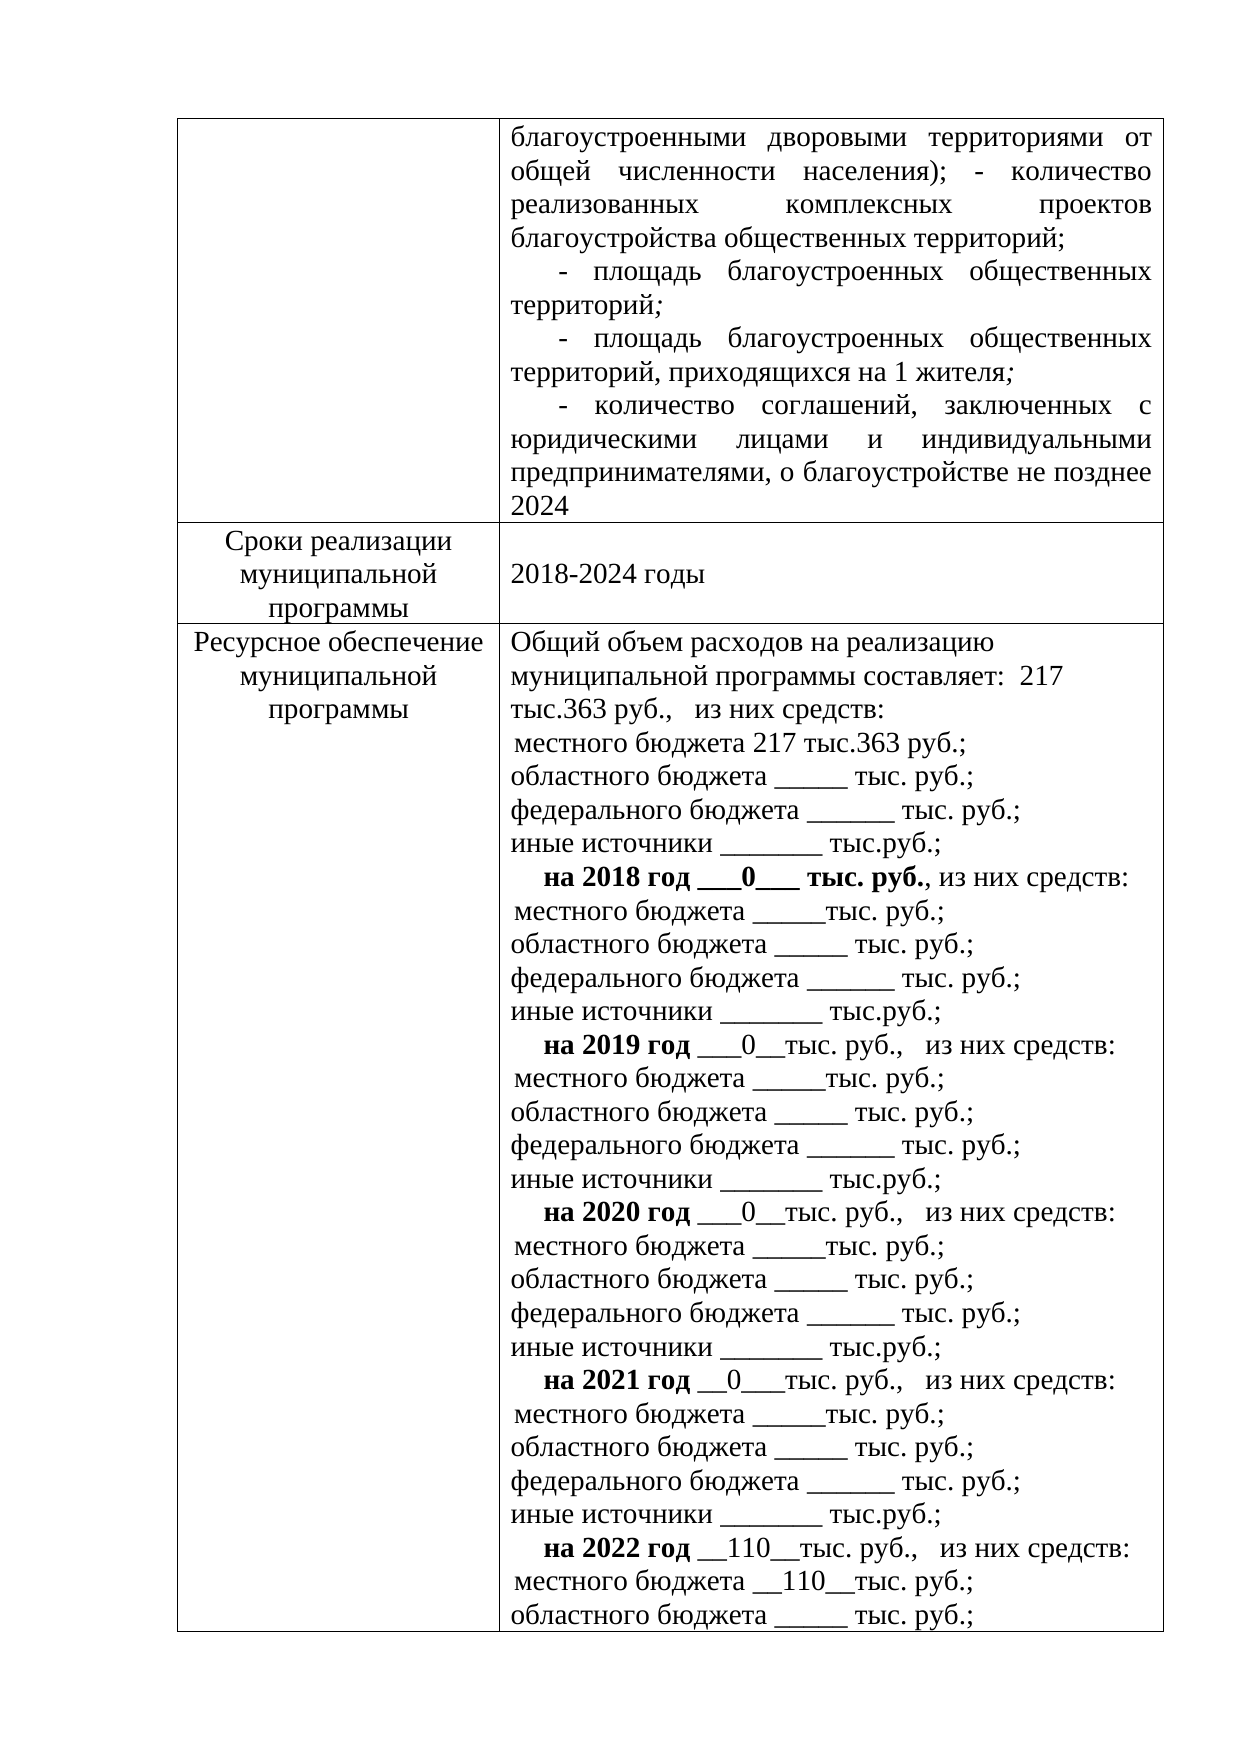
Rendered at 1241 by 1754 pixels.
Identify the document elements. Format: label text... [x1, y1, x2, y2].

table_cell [500, 624, 1163, 1631]
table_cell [178, 119, 499, 522]
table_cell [178, 624, 499, 1631]
table_cell 2018-2024 годы [500, 523, 1163, 623]
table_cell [500, 119, 1163, 522]
table_cell Сроки реализации муниципальной программы [178, 523, 499, 623]
